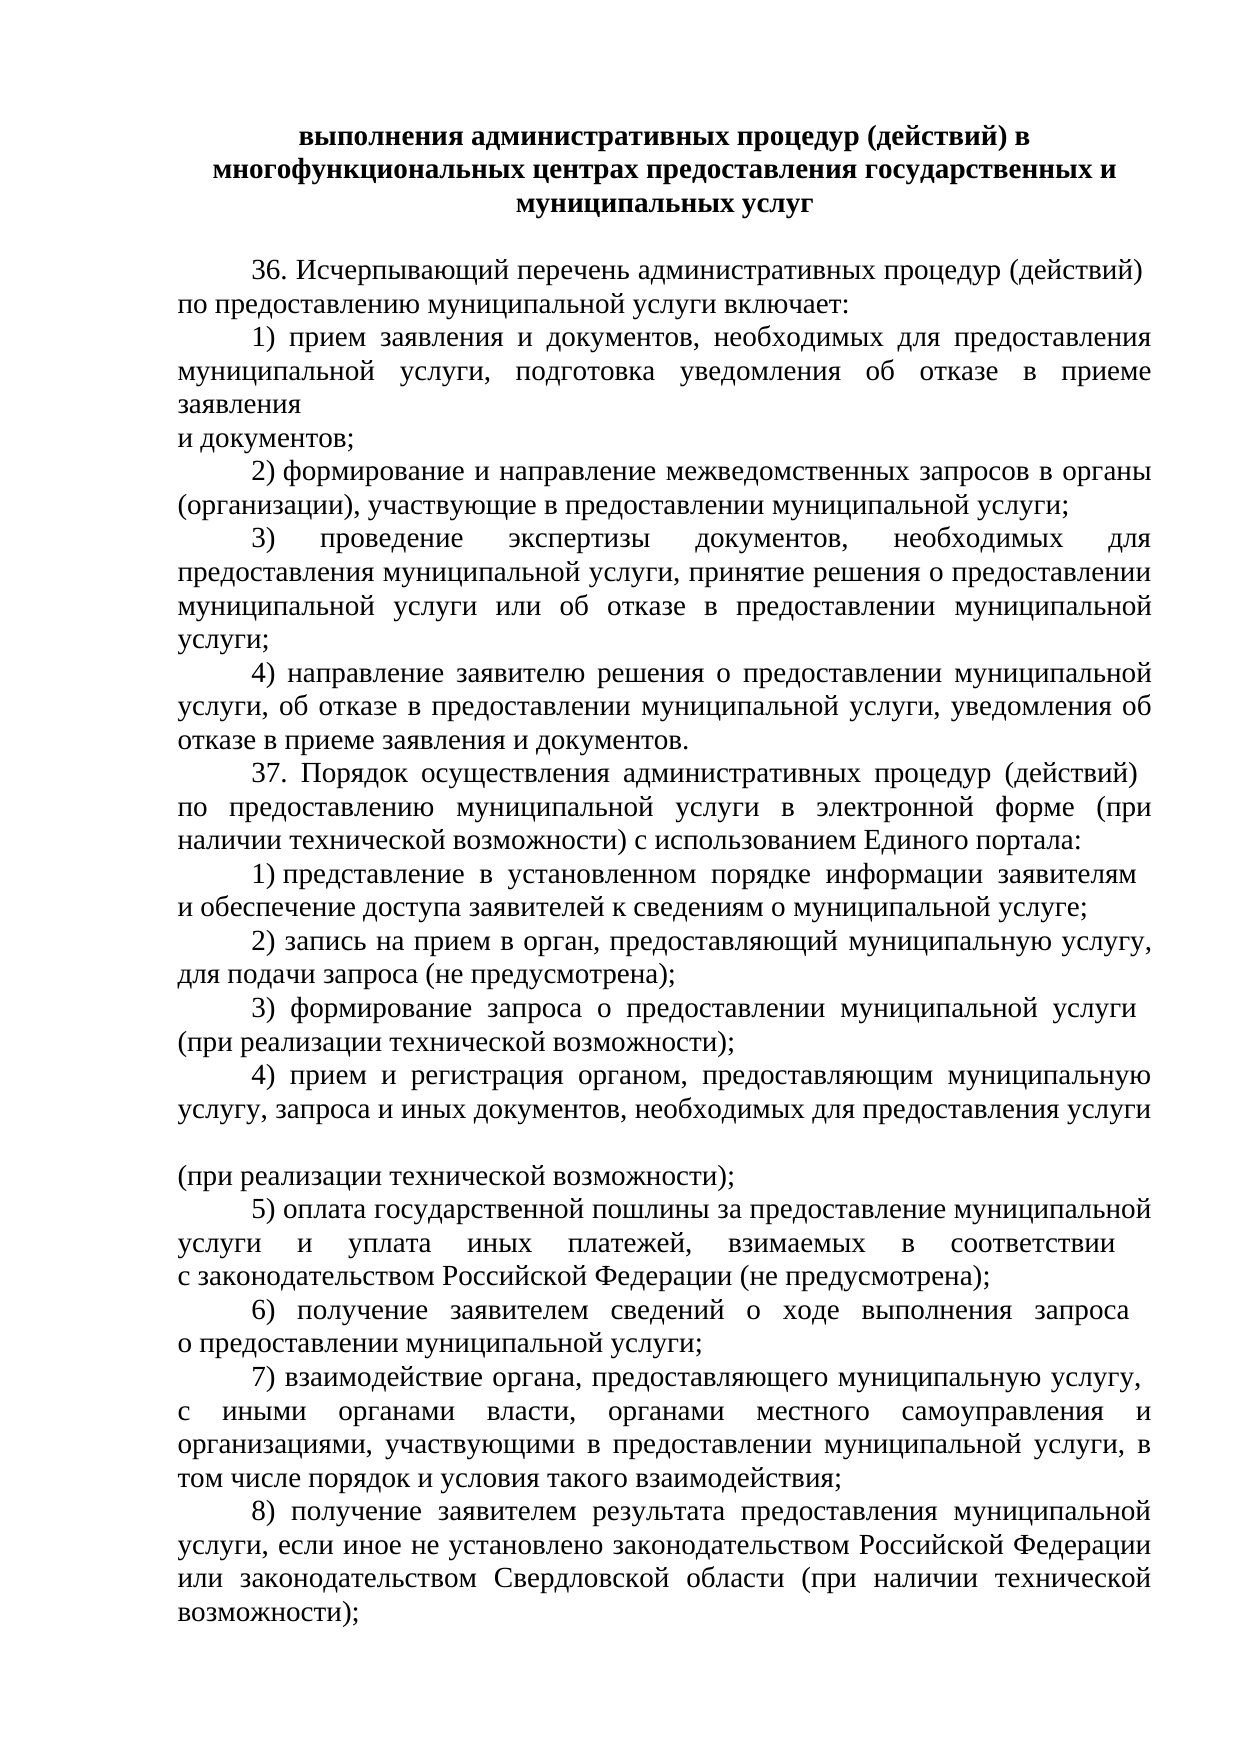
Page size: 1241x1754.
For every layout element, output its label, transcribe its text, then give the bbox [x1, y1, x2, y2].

text 36. Исчерпывающий перечень административных процедур (действий) по предоставлению муниципальной услуги включает: [177, 252, 1152, 319]
text 3) проведение экспертизы документов, необходимых для предоставления муниципальной услуги, принятие решения о предоставлении муниципальной услуги или об отказе в предоставлении муниципальной услуги; [177, 521, 1152, 655]
text 3) формирование запроса о предоставлении муниципальной услуги (при реализации технической возможности); [177, 990, 1152, 1057]
text 4) прием и регистрация органом, предоставляющим муниципальную услугу, запроса и иных документов, необходимых для предоставления услуги (при реализации технической возможности); [177, 1057, 1152, 1191]
text 2) формирование и направление межведомственных запросов в органы (организации), участвующие в предоставлении муниципальной услуги; [177, 453, 1152, 521]
text 7) взаимодействие органа, предоставляющего муниципальную услугу, с иными органами власти, органами местного самоуправления и организациями, участвующими в предоставлении муниципальной услуги, в том числе порядок и условия такого взаимодействия; [177, 1359, 1152, 1493]
text 5) оплата государственной пошлины за предоставление муниципальной услуги и уплата иных платежей, взимаемых в соответствии с законодательством Российской Федерации (не предусмотрена); [177, 1191, 1152, 1292]
text 8) получение заявителем результата предоставления муниципальной услуги, если иное не установлено законодательством Российской Федерации или законодательством Свердловской области (при наличии технической возможности); [177, 1493, 1152, 1627]
text 37. Порядок осуществления административных процедур (действий) по предоставлению муниципальной услуги в электронной форме (при наличии технической возможности) с использованием Единого портала: [177, 755, 1152, 856]
text 1) представление в установленном порядке информации заявителям и обеспечение доступа заявителей к сведениям о муниципальной услуге; [177, 856, 1152, 923]
text 1) прием заявления и документов, необходимых для предоставления муниципальной услуги, подготовка уведомления об отказе в приеме заявления и документов; [177, 319, 1152, 453]
text 6) получение заявителем сведений о ходе выполнения запроса о предоставлении муниципальной услуги; [177, 1292, 1152, 1359]
text 2) запись на прием в орган, предоставляющий муниципальную услугу, для подачи запроса (не предусмотрена); [177, 923, 1152, 990]
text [177, 118, 1152, 219]
text 4) направление заявителю решения о предоставлении муниципальной услуги, об отказе в предоставлении муниципальной услуги, уведомления об отказе в приеме заявления и документов. [177, 655, 1152, 755]
